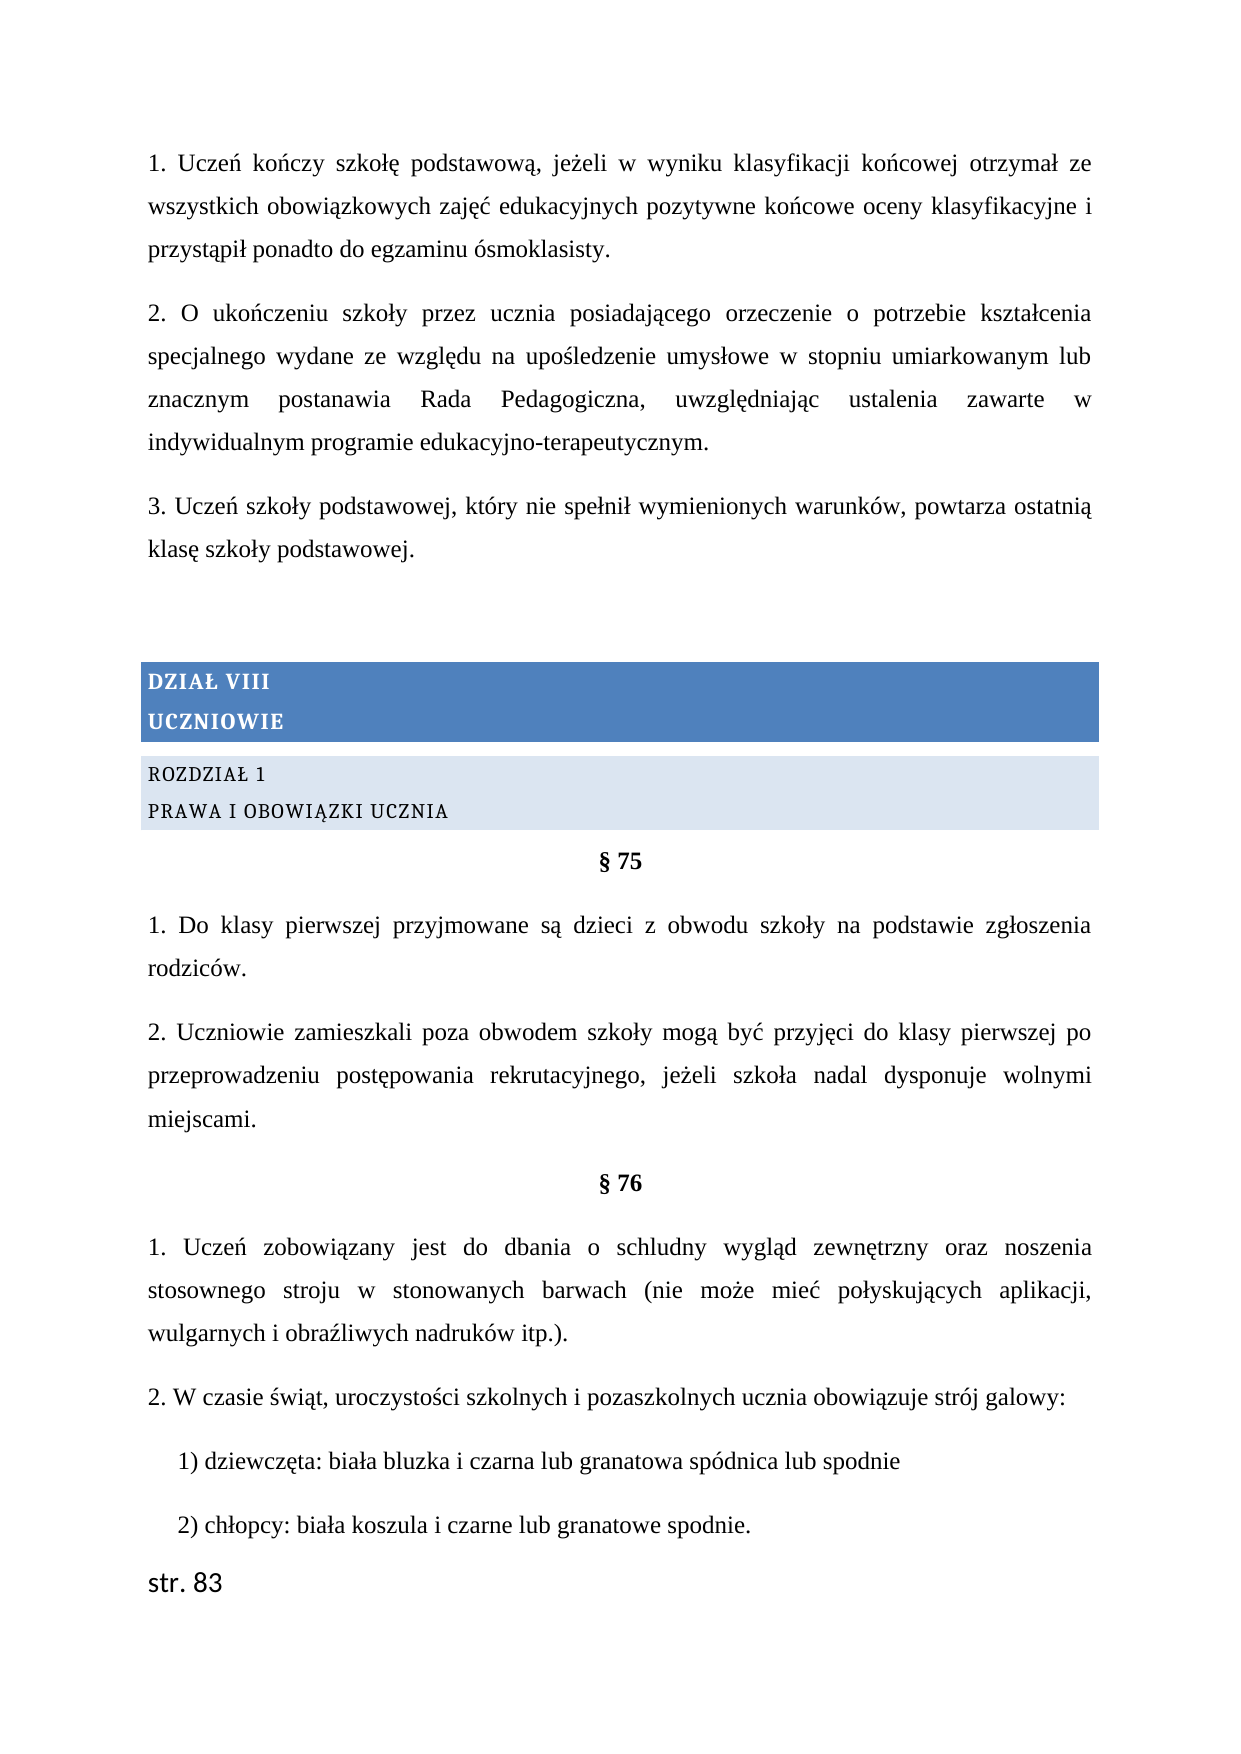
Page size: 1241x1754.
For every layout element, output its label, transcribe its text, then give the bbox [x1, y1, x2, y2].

text 1. Uczeń kończy szkołę podstawową, jeżeli w wyniku klasyfikacji końcowej otrzymał ze wszystkich obowiązkowych zajęć edukacyjnych pozytywne końcowe oceny klasyfikacyjne i przystąpił ponadto do egzaminu ósmoklasisty. [148, 148, 1093, 263]
text 1. Do klasy pierwszej przyjmowane są dzieci z obwodu szkoły na podstawie zgłoszenia rodziców. [148, 910, 1093, 982]
text 2. W czasie świąt, uroczystości szkolnych i pozaszkolnych ucznia obowiązuje strój galowy: [148, 1382, 1093, 1411]
text 1. Uczeń zobowiązany jest do dbania o schludny wygląd zewnętrzny oraz noszenia stosownego stroju w stonowanych barwach (nie może mieć połyskujących aplikacji, wulgarnych i obraźliwych nadruków itp.). [148, 1232, 1093, 1347]
text 2) chłopcy: biała koszula i czarne lub granatowe spodnie. [177, 1510, 1093, 1538]
subtitle Rozdział 1 [148, 762, 1093, 786]
text 2. O ukończeniu szkoły przez ucznia posiadającego orzeczenie o potrzebie kształcenia specjalnego wydane ze względu na upośledzenie umysłowe w stopniu umiarkowanym lub znacznym postanawia Rada Pedagogiczna, uwzględniając ustalenia zawarte w indywidualnym programie edukacyjno-terapeutycznym. [148, 298, 1093, 456]
subtitle Prawa i obowiązki ucznia [148, 794, 1093, 824]
subtitle DZIAŁ VIII [148, 669, 1093, 695]
text 1) dziewczęta: biała bluzka i czarna lub granatowa spódnica lub spodnie [177, 1446, 1093, 1474]
text § 75 [148, 846, 1093, 875]
subtitle UCZNIOWIE [148, 703, 1093, 735]
text 3. Uczeń szkoły podstawowej, który nie spełnił wymienionych warunków, powtarza ostatnią klasę szkoły podstawowej. [148, 491, 1093, 563]
text § 76 [148, 1168, 1093, 1196]
text 2. Uczniowie zamieszkali poza obwodem szkoły mogą być przyjęci do klasy pierwszej po przeprowadzeniu postępowania rekrutacyjnego, jeżeli szkoła nadal dysponuje wolnymi miejscami. [148, 1017, 1093, 1132]
